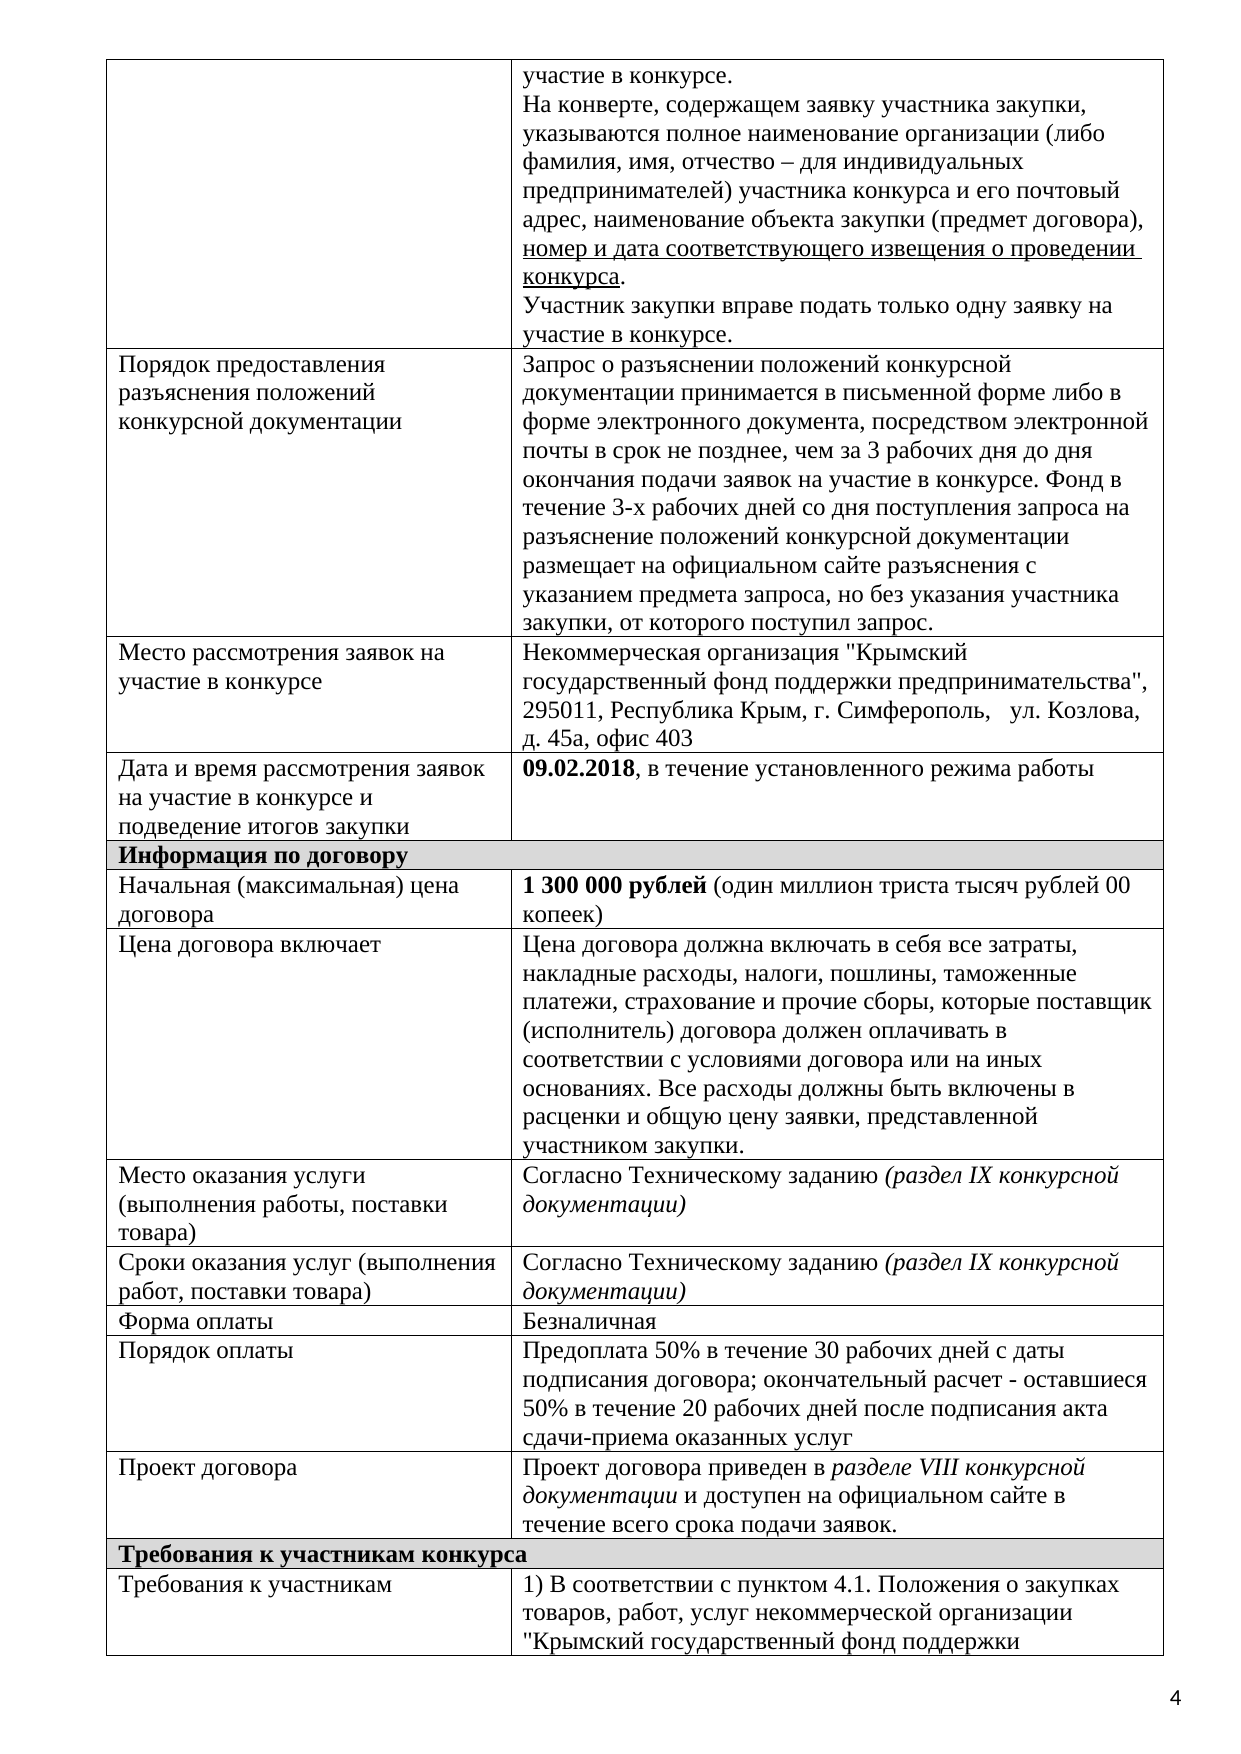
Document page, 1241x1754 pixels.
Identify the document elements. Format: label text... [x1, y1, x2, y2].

table_cell Цена договора включает [107, 929, 511, 1159]
table_cell Информация по договору [107, 841, 1163, 869]
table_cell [107, 60, 511, 348]
table_cell Согласно Техническому заданию (раздел IX конкурсной документации) [512, 1247, 1163, 1305]
table_cell Начальная (максимальная) цена договора [107, 870, 511, 928]
table_cell Порядок предоставления разъяснения положений конкурсной документации [107, 349, 511, 636]
table_cell Цена договора должна включать в себя все затраты, накладные расходы, налоги, пошлины, таможенные платежи, страхование и прочие сборы, которые поставщик (исполнитель) договора должен оплачивать в соответствии с условиями договора или на иных основаниях. Все расходы должны быть включены в расценки и общую цену заявки, представленной участником закупки. [512, 929, 1163, 1159]
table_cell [107, 1569, 511, 1655]
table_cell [512, 1569, 1163, 1655]
table_cell Предоплата 50% в течение 30 рабочих дней с даты подписания договора; окончательный расчет - оставшиеся 50% в течение 20 рабочих дней после подписания акта сдачи-приема оказанных услуг [512, 1336, 1163, 1451]
table_cell Требования к участникам конкурса [107, 1539, 1163, 1568]
table_cell Место оказания услуги (выполнения работы, поставки товара) [107, 1160, 511, 1246]
table_cell Место рассмотрения заявок на участие в конкурсе [107, 637, 511, 752]
table_cell Проект договора приведен в разделе VIII конкурсной документации и доступен на официальном сайте в течение всего срока подачи заявок. [512, 1452, 1163, 1538]
table_cell Проект договора [107, 1452, 511, 1538]
table_cell Порядок оплаты [107, 1336, 511, 1451]
table_cell 1 300 000 рублей (один миллион триста тысяч рублей 00 копеек) [512, 870, 1163, 928]
table_cell Согласно Техническому заданию (раздел IX конкурсной документации) [512, 1160, 1163, 1246]
table_cell Запрос о разъяснении положений конкурсной документации принимается в письменной форме либо в форме электронного документа, посредством электронной почты в срок не позднее, чем за 3 рабочих дня до дня окончания подачи заявок на участие в конкурсе. Фонд в течение 3-х рабочих дней со дня поступления запроса на разъяснение положений конкурсной документации размещает на официальном сайте разъяснения с указанием предмета запроса, но без указания участника закупки, от которого поступил запрос. [512, 349, 1163, 636]
table_cell Дата и время рассмотрения заявок на участие в конкурсе и подведение итогов закупки [107, 753, 511, 839]
table_cell Безналичная [512, 1306, 1163, 1334]
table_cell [512, 60, 1163, 348]
table_cell Сроки оказания услуг (выполнения работ, поставки товара) [107, 1247, 511, 1305]
table_cell 09.02.2018, в течение установленного режима работы [512, 753, 1163, 839]
table_cell Некоммерческая организация "Крымский государственный фонд поддержки предпринимательства", 295011, Республика Крым, г. Симферополь, ул. Козлова, д. 45а, офис 403 [512, 637, 1163, 752]
table_cell Форма оплаты [107, 1306, 511, 1334]
